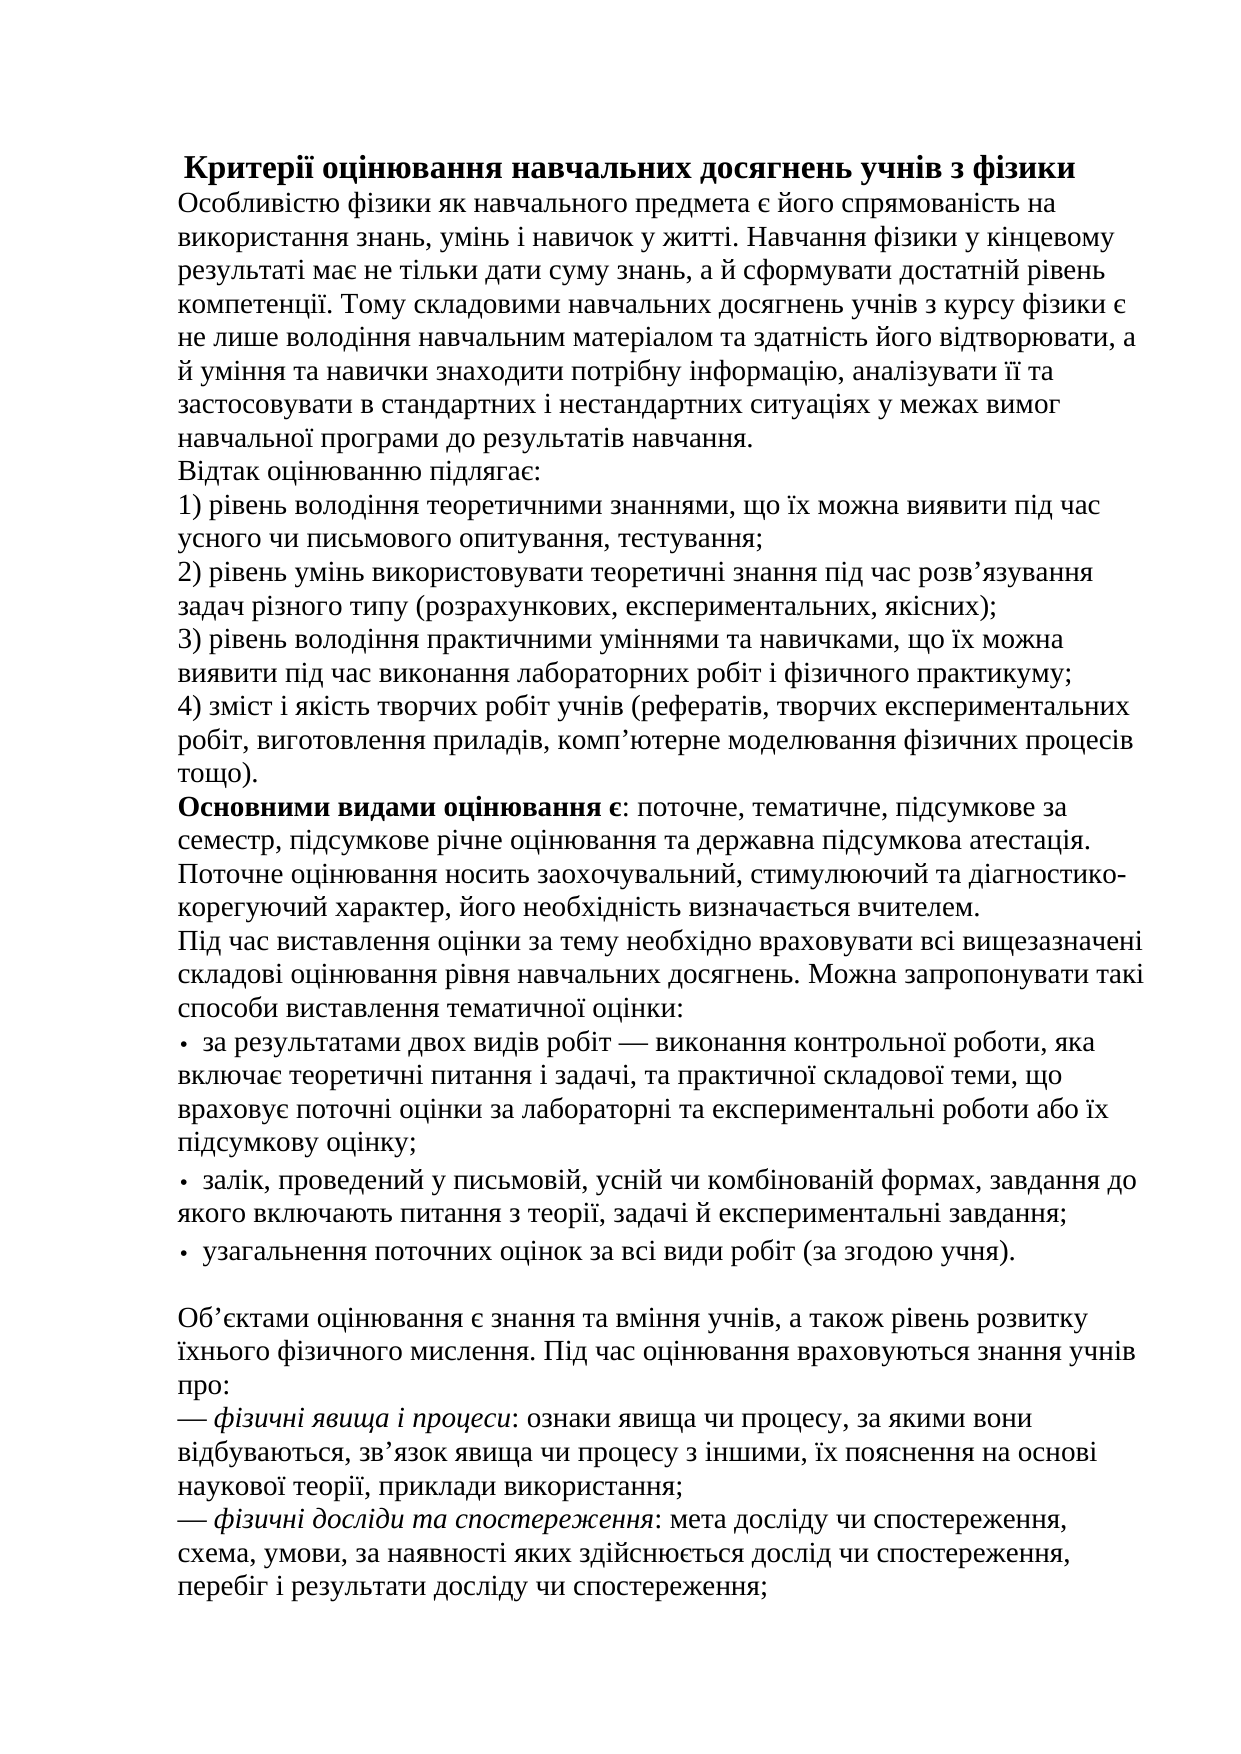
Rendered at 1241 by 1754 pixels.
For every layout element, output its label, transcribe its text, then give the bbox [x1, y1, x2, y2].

text Особливiстю фiзики як навчального предмета є його спрямованiсть на використання знань, умiнь i навичок у життi. Навчання фiзики у кiнцевому результатi має не тiльки дати суму знань, а й сформувати достатнiй рiвень компетенцiї. Тому складовими навчальних досягнень учнiв з курсу фiзики є не лише володiння навчальним матерiалом та здатнiсть його вiдтворювати, а й умiння та навички знаходити потрiбну iнформацiю, аналiзувати її та застосовувати в стандартних i нестандартних ситуацiях у межах вимог навчальної програми до результатiв навчання. [177, 185, 1152, 453]
text • узагальнення поточних оцiнок за всi види робiт (за згодою учня). [177, 1233, 1152, 1266]
text Пiд час виставлення оцiнки за тему необхiдно враховувати всi вищезазначенi складовi оцiнювання рiвня навчальних досягнень. Можна запропонувати такi способи виставлення тематичної оцiнки: [177, 923, 1152, 1024]
text Основними видами оцiнювання є: поточне, тематичне, пiдсумкове за семестр, пiдсумкове рiчне оцiнювання та державна підсумкова атестацiя. Поточне оцiнювання носить заохочувальний, стимулюючий та дiагностико-корегуючий характер, його необхiднiсть визначається вчителем. [177, 789, 1152, 923]
text 1) рiвень володiння теоретичними знаннями, що їх можна виявити пiд час усного чи письмового опитування, тестування; [177, 487, 1152, 554]
text Критерії оцінювання навчальних досягнень учнів з фізики [177, 147, 1152, 185]
text • за результатами двох видiв робiт — виконання контрольної роботи, яка включає теоретичнi питання i задачi, та практичної складової теми, що враховує поточнi оцiнки за лабораторнi та експериментальнi роботи або їх пiдсумкову оцiнку; [177, 1024, 1152, 1158]
text — фiзичнi явища i процеси: ознаки явища чи процесу, за якими вони вiдбуваються, зв’язок явища чи процесу з iншими, їх пояснення на основi наукової теорiї, приклади використання; [177, 1401, 1152, 1501]
text Вiдтак оцiнюванню пiдлягає: [177, 453, 1152, 487]
text 4) змiст i якiсть творчих робiт учнiв (рефератiв, творчих експериментальних робiт, виготовлення приладiв, комп’ютерне моделювання фiзичних процесiв тощо). [177, 688, 1152, 789]
text — фiзичнi дослiди та спостереження: мета дослiду чи спостереження, схема, умови, за наявностi яких здiйснюється дослiд чи спостереження, перебiг i результати дослiду чи спостереження; [177, 1501, 1152, 1602]
text • залiк, проведений у письмовiй, уснiй чи комбiнованiй формах, завдання до якого включають питання з теорiї, задачi й експериментальнi завдання; [177, 1162, 1152, 1229]
text Об’єктами оцiнювання є знання та вмiння учнiв, а також рiвень розвитку їхнього фiзичного мислення. Пiд час оцiнювання враховуються знання учнiв про: [177, 1300, 1152, 1401]
text 2) рiвень умiнь використовувати теоретичнi знання пiд час розв’язування задач рiзного типу (розрахункових, експериментальних, якiсних); [177, 554, 1152, 621]
text 3) рiвень володiння практичними умiннями та навичками, що їх можна виявити пiд час виконання лабораторних робiт i фiзичного практикуму; [177, 621, 1152, 688]
